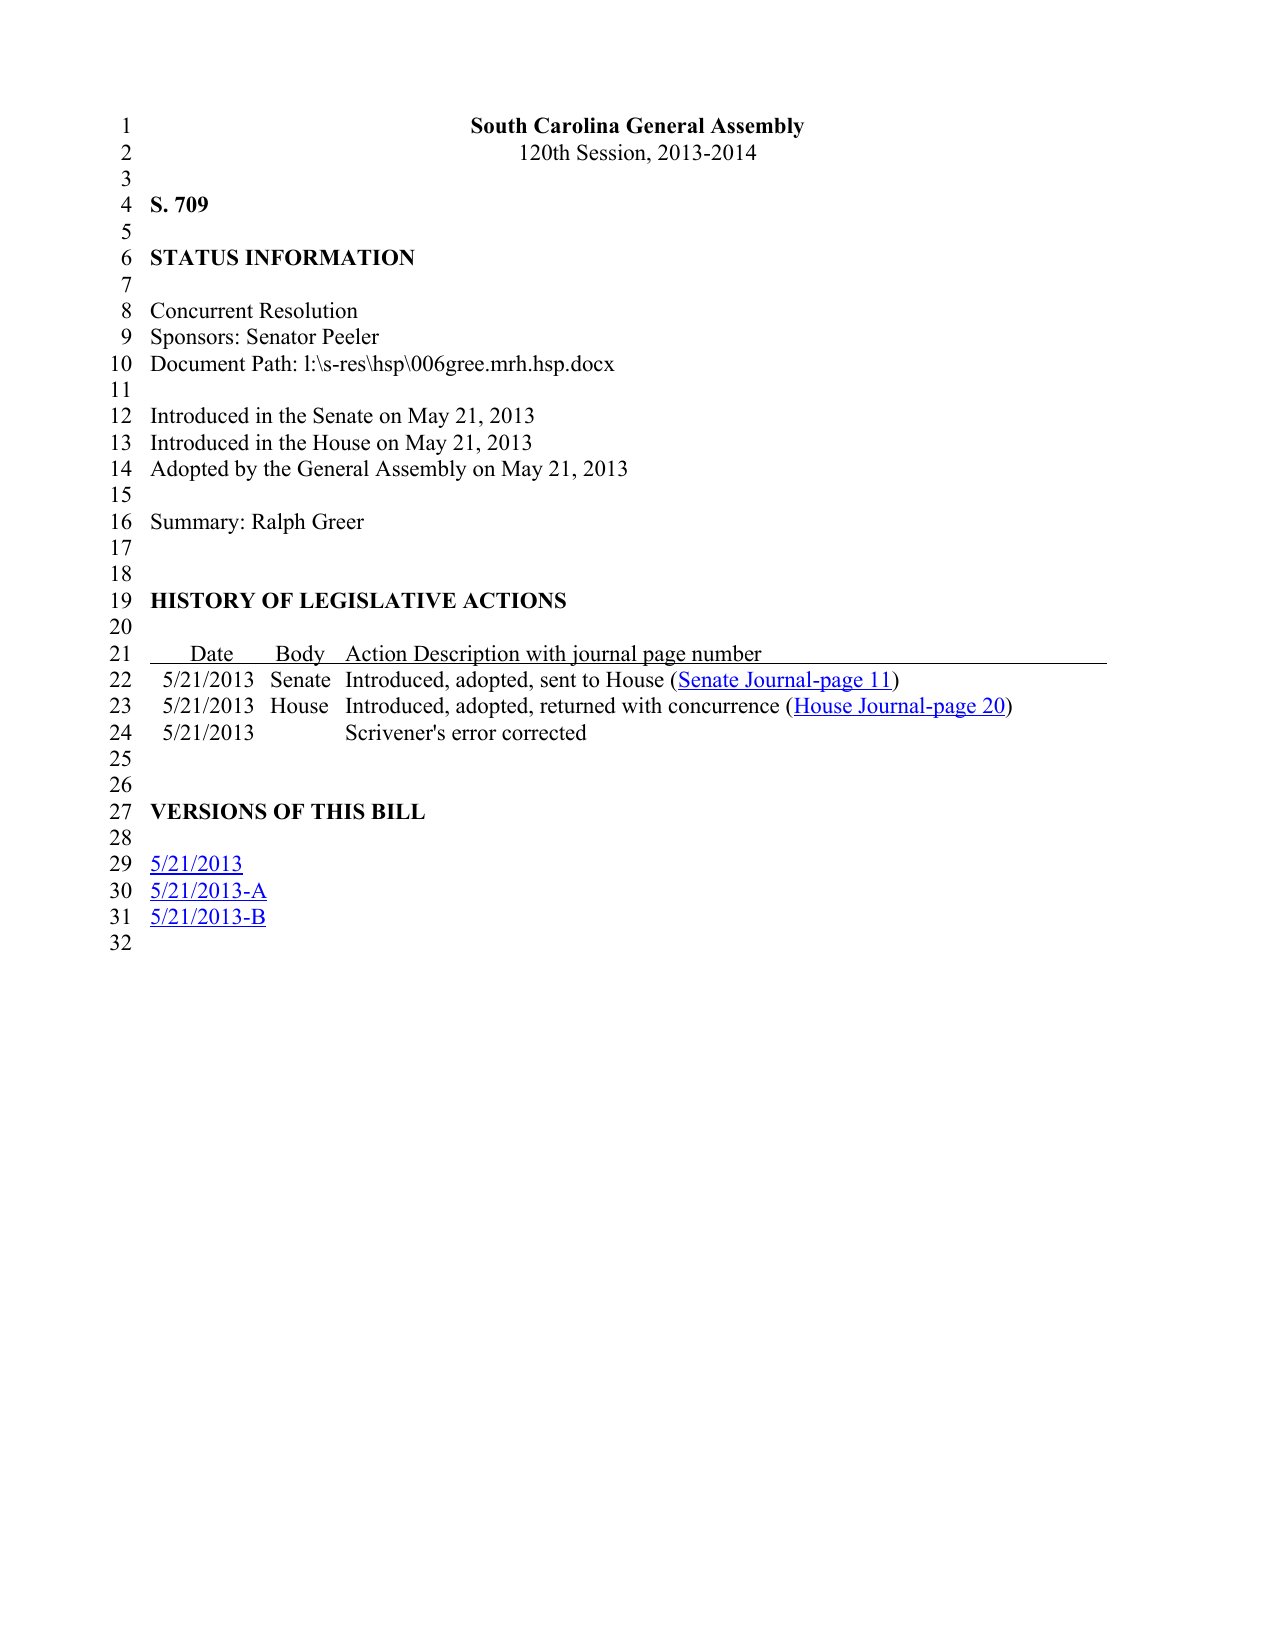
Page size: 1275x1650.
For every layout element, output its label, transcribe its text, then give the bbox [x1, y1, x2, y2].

text 5/21/2013 Scrivener's error corrected [150, 719, 1125, 745]
text Date Body Action Description with journal page number [150, 639, 1125, 666]
text HISTORY OF LEGISLATIVE ACTIONS [150, 587, 1125, 613]
text Adopted by the General Assembly on May 21, 2013 [150, 455, 1125, 481]
text 5/21/2013 Senate Introduced, adopted, sent to House (Senate Journal-page 11) [150, 666, 1125, 692]
text 120th Session, 2013-2014 [150, 139, 1125, 165]
text 5/21/2013 [150, 850, 1125, 877]
text STATUS INFORMATION [150, 244, 1125, 271]
text South Carolina General Assembly [150, 112, 1125, 139]
text Concurrent Resolution [150, 297, 1125, 323]
text Document Path: l:\s-res\hsp\006gree.mrh.hsp.docx [150, 350, 1125, 376]
text Introduced in the Senate on May 21, 2013 [150, 402, 1125, 429]
text 5/21/2013-A [150, 877, 1125, 903]
text Introduced in the House on May 21, 2013 [150, 429, 1125, 455]
text 5/21/2013-B [150, 903, 1125, 929]
text Summary: Ralph Greer [150, 508, 1125, 534]
text S. 709 [150, 192, 1125, 218]
text 5/21/2013 House Introduced, adopted, returned with concurrence (House Journal-page 20) [150, 692, 1125, 719]
text Sponsors: Senator Peeler [150, 323, 1125, 350]
text VERSIONS OF THIS BILL [150, 798, 1125, 824]
